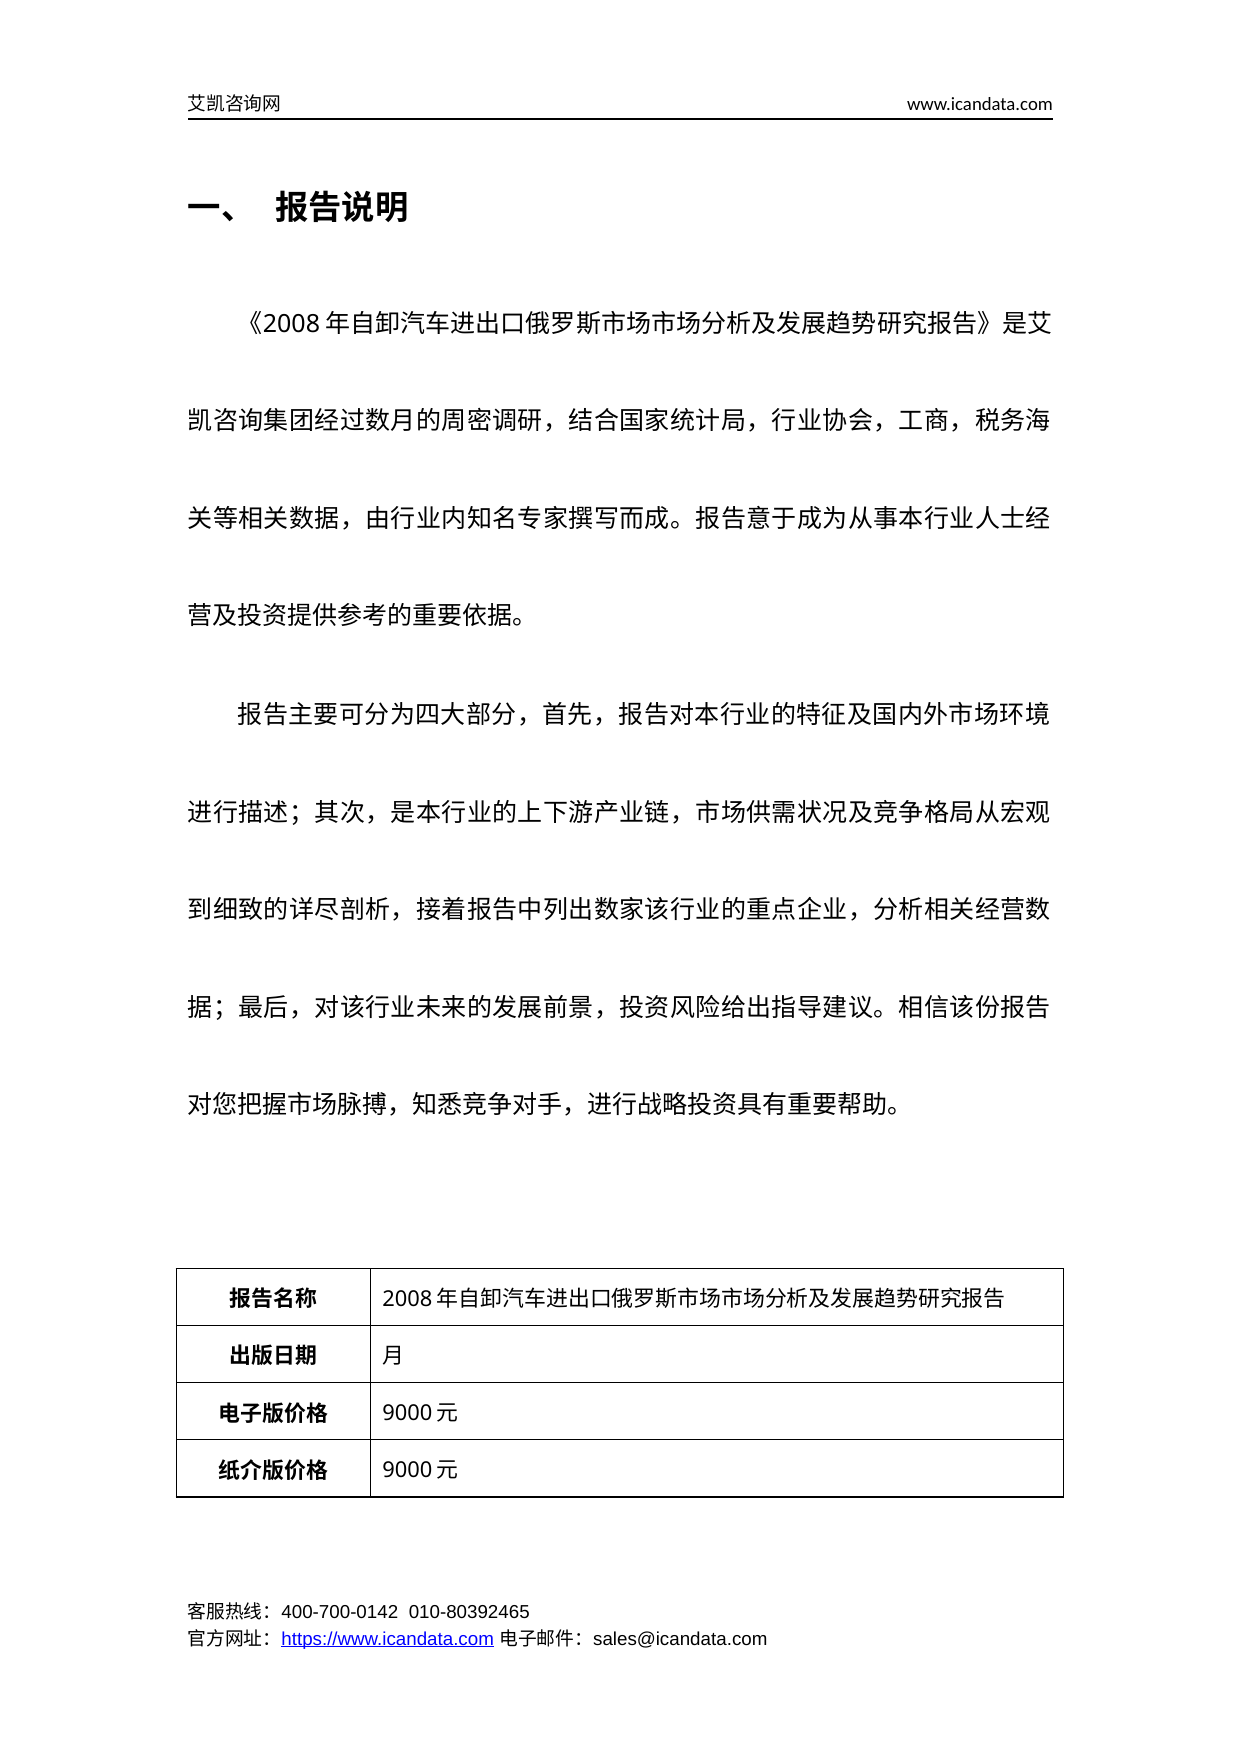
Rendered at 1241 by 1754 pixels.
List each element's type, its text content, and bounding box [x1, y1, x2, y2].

table_cell 电子版价格 [177, 1383, 370, 1439]
table_header 报告名称 [177, 1269, 370, 1325]
table_cell 9000元 [371, 1383, 1063, 1439]
table_header 2008年自卸汽车进出口俄罗斯市场市场分析及发展趋势研究报告 [371, 1269, 1063, 1325]
subtitle 报告说明 [187, 172, 1053, 237]
text 报告主要可分为四大部分，首先，报告对本行业的特征及国内外市场环境进行描述；其次，是本行业的上下游产业链，市场供需状况及竞争格局从宏观到细致的详尽剖析，接着报告中列出数家该行业的重点企业，分析相关经营数据；最后，对该行业未来的发展前景，投资风险给出指导建议。相信该份报告对您把握市场脉搏，知悉竞争对手，进行战略投资具有重要帮助。 [187, 681, 1053, 1136]
table_cell 9000元 [371, 1440, 1063, 1496]
table_cell 月 [371, 1326, 1063, 1382]
text 《2008年自卸汽车进出口俄罗斯市场市场分析及发展趋势研究报告》是艾凯咨询集团经过数月的周密调研，结合国家统计局，行业协会，工商，税务海关等相关数据，由行业内知名专家撰写而成。报告意于成为从事本行业人士经营及投资提供参考的重要依据。 [187, 289, 1053, 646]
table_cell 出版日期 [177, 1326, 370, 1382]
table_cell 纸介版价格 [177, 1440, 370, 1496]
